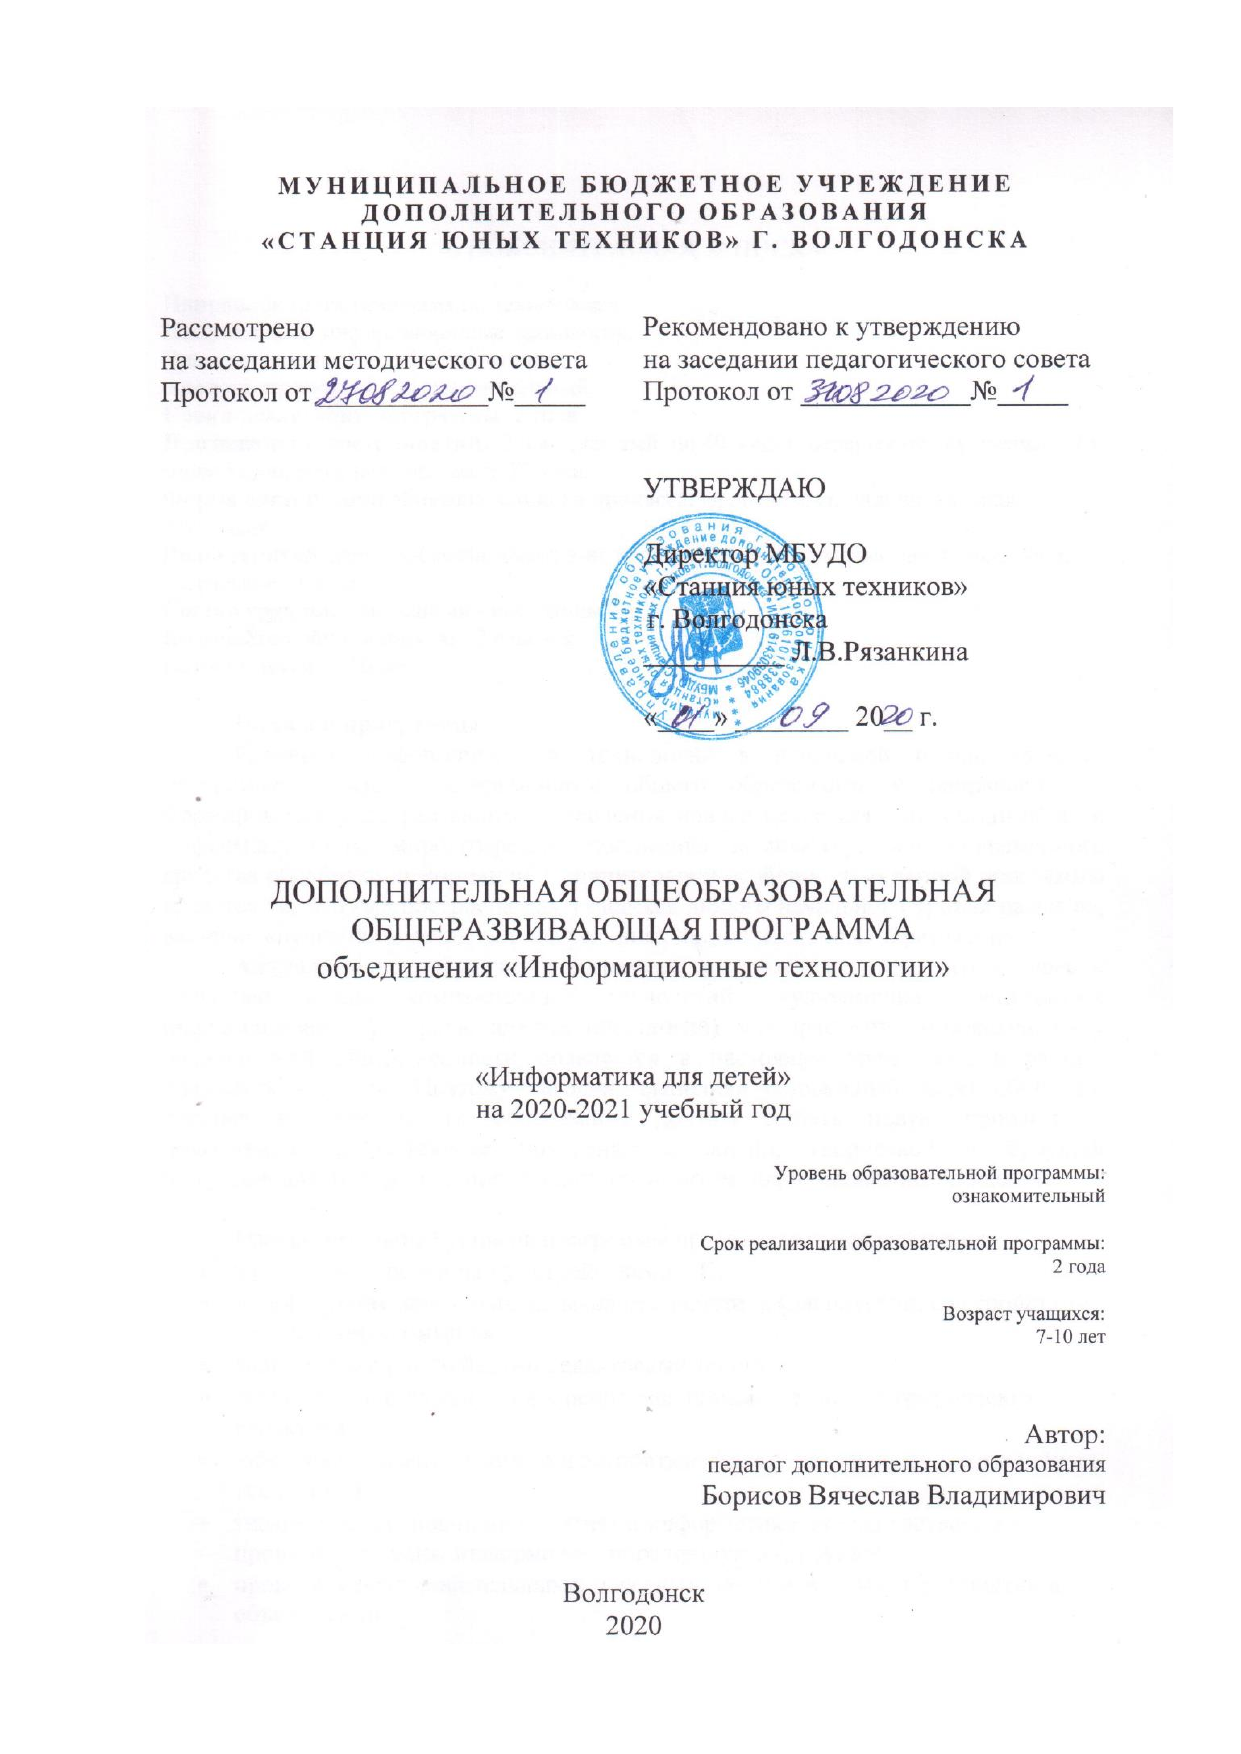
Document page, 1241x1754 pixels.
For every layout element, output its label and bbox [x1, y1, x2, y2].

picture [145, 107, 1174, 1644]
